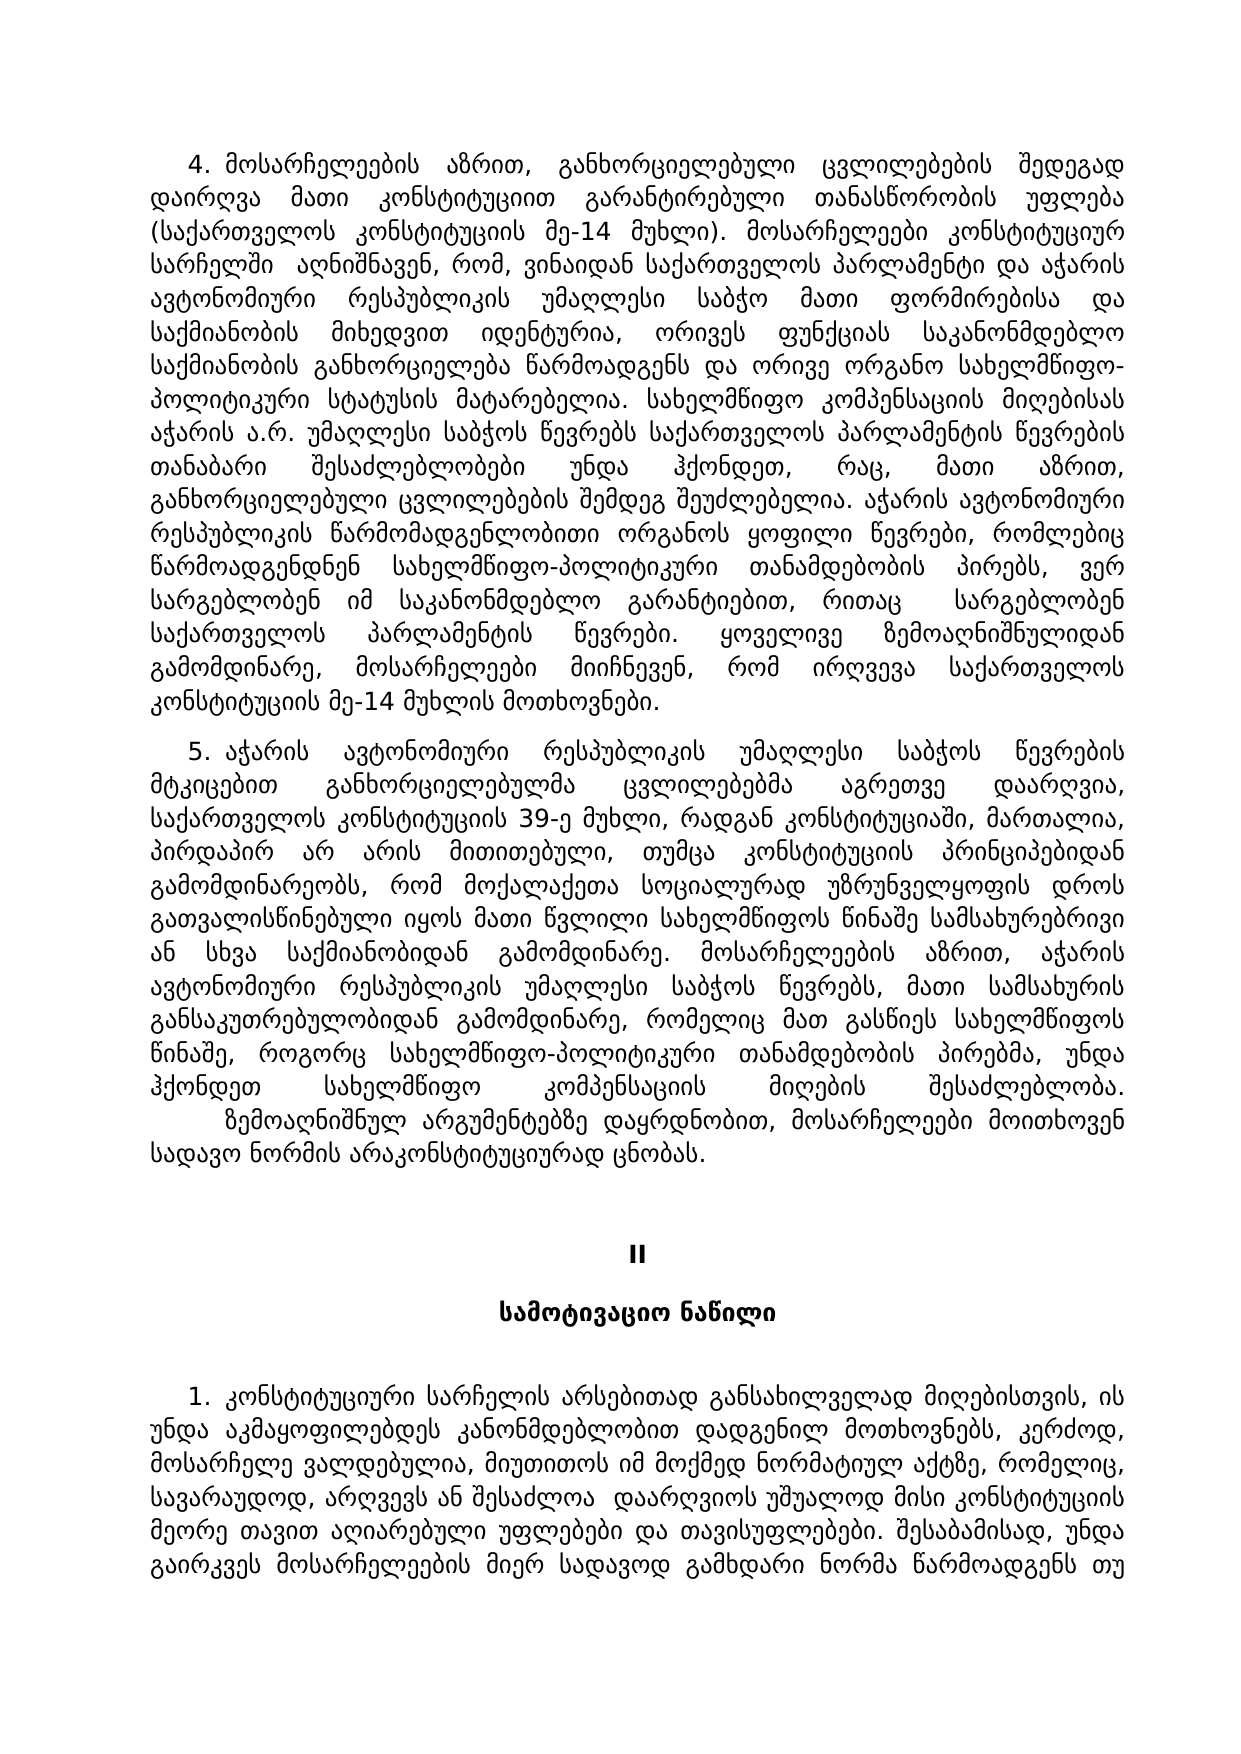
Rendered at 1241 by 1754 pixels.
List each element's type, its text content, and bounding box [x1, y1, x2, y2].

subtitle სამოტივაციო ნაწილი [150, 1298, 1125, 1327]
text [150, 1382, 1125, 1579]
text 5. აჭარის ავტონომიური რესპუბლიკის უმაღლესი საბჭოს წევრების მტკიცებით განხორციელებულმა ცვლილებებმა აგრეთვე დაარღვია, საქართველოს კონსტიტუციის 39-ე მუხლი, რადგან კონსტიტუციაში, მართალია, პირდაპირ არ არის მითითებული, თუმცა კონსტიტუციის პრინციპებიდან გამომდინარეობს, რომ მოქალაქეთა სოციალურად უზრუნველყოფის დროს გათვალისწინებული იყოს მათი წვლილი სახელმწიფოს წინაშე სამსახურებრივი ან სხვა საქმიანობიდან გამომდინარე. მოსარჩელეების აზრით, აჭარის ავტონომიური რესპუბლიკის უმაღლესი საბჭოს წევრებს, მათი სამსახურის განსაკუთრებულობიდან გამომდინარე, რომელიც მათ გასწიეს სახელმწიფოს წინაშე, როგორც სახელმწიფო-პოლიტიკური თანამდებობის პირებმა, უნდა ჰქონდეთ სახელმწიფო კომპენსაციის მიღების შესაძლებლობა. ზემოაღნიშნულ არგუმენტებზე დაყრდნობით, მოსარჩელეები მოითხოვენ სადავო ნორმის არაკონსტიტუციურად ცნობას. [150, 737, 1125, 1168]
text 4. მოსარჩელეების აზრით, განხორციელებული ცვლილებების შედეგად დაირღვა მათი კონსტიტუციით გარანტირებული თანასწორობის უფლება (საქართველოს კონსტიტუციის მე-14 მუხლი). მოსარჩელეები კონსტიტუციურ სარჩელში აღნიშნავენ, რომ, ვინაიდან საქართველოს პარლამენტი და აჭარის ავტონომიური რესპუბლიკის უმაღლესი საბჭო მათი ფორმირებისა და საქმიანობის მიხედვით იდენტურია, ორივეს ფუნქციას საკანონმდებლო საქმიანობის განხორციელება წარმოადგენს და ორივე ორგანო სახელმწიფო-პოლიტიკური სტატუსის მატარებელია. სახელმწიფო კომპენსაციის მიღებისას აჭარის ა.რ. უმაღლესი საბჭოს წევრებს საქართველოს პარლამენტის წევრების თანაბარი შესაძლებლობები უნდა ჰქონდეთ, რაც, მათი აზრით, განხორციელებული ცვლილებების შემდეგ შეუძლებელია. აჭარის ავტონომიური რესპუბლიკის წარმომადგენლობითი ორგანოს ყოფილი წევრები, რომლებიც წარმოადგენდნენ სახელმწიფო-პოლიტიკური თანამდებობის პირებს, ვერ სარგებლობენ იმ საკანონმდებლო გარანტიებით, რითაც სარგებლობენ საქართველოს პარლამენტის წევრები. ყოველივე ზემოაღნიშნულიდან გამომდინარე, მოსარჩელეები მიიჩნევენ, რომ ირღვევა საქართველოს კონსტიტუციის მე-14 მუხლის მოთხოვნები. [150, 150, 1125, 716]
text II [150, 1240, 1125, 1269]
